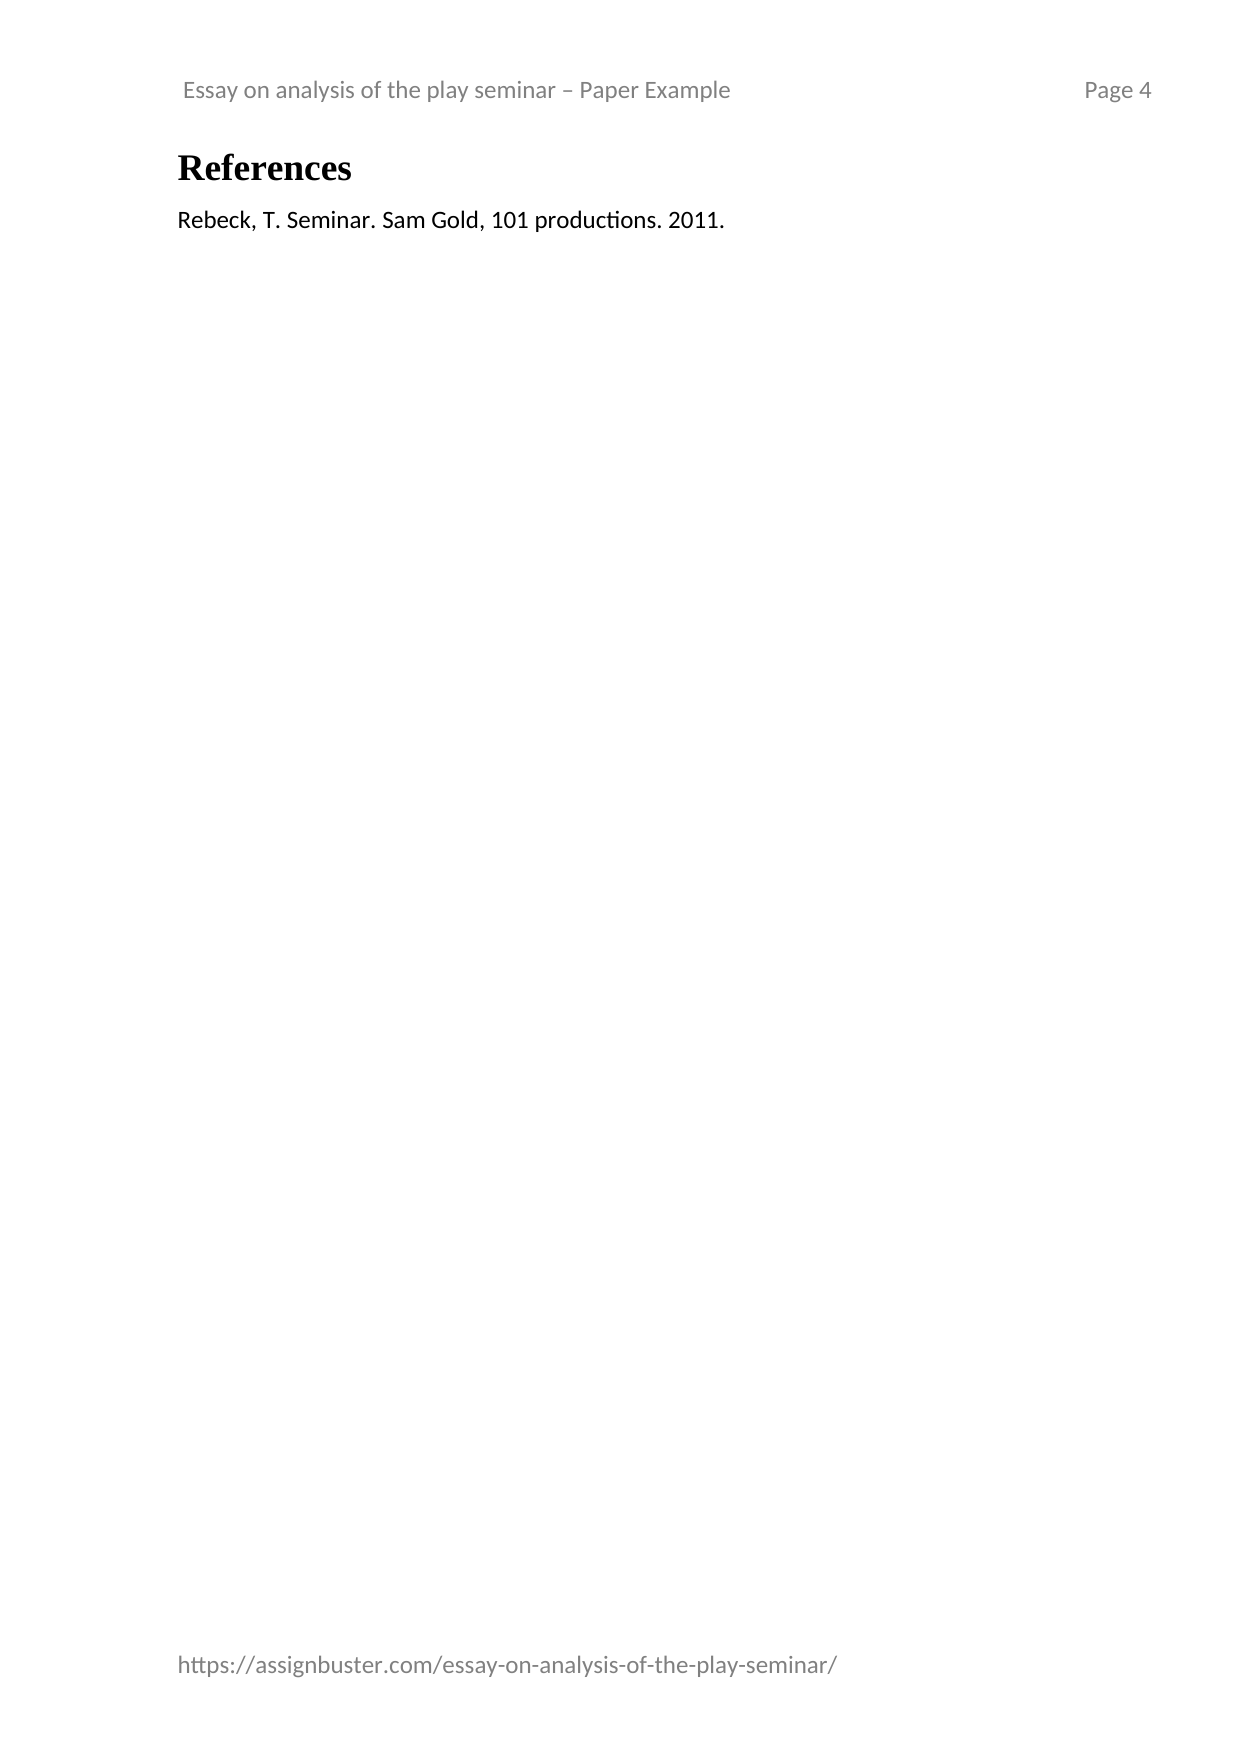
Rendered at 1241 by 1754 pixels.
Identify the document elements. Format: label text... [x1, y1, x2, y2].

subtitle References [177, 145, 1152, 188]
text Rebeck, T. Seminar. Sam Gold, 101 productions. 2011. [177, 204, 1152, 234]
